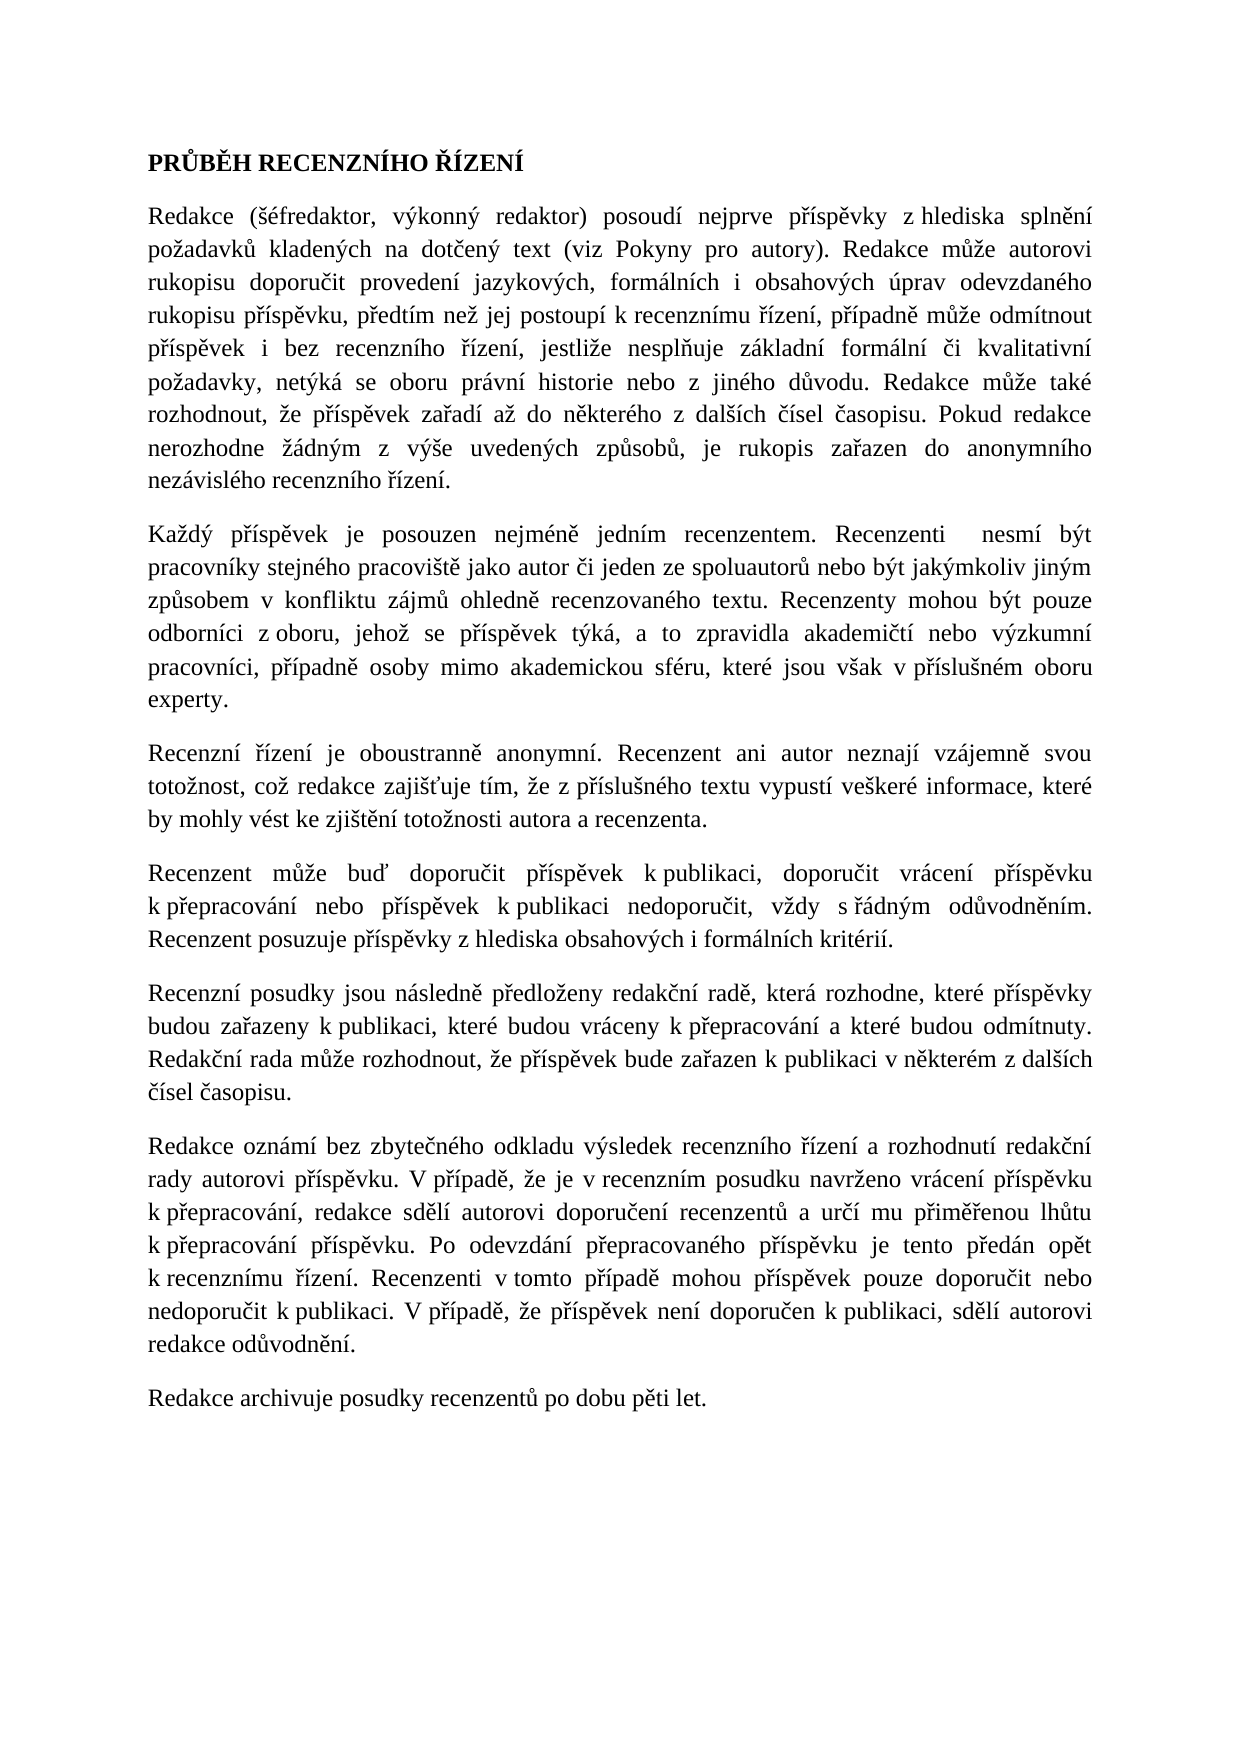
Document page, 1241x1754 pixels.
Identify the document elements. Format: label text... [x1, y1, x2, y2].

text Průběh recenzního řízení [148, 148, 1093, 176]
text Redakce (šéfredaktor, výkonný redaktor) posoudí nejprve příspěvky z hlediska splnění požadavků kladených na dotčený text (viz Pokyny pro autory). Redakce může autorovi rukopisu doporučit provedení jazykových, formálních i obsahových úprav odevzdaného rukopisu příspěvku, předtím než jej postoupí k recenznímu řízení, případně může odmítnout příspěvek i bez recenzního řízení, jestliže nesplňuje základní formální či kvalitativní požadavky, netýká se oboru právní historie nebo z jiného důvodu. Redakce může také rozhodnout, že příspěvek zařadí až do některého z dalších čísel časopisu. Pokud redakce nerozhodne žádným z výše uvedených způsobů, je rukopis zařazen do anonymního nezávislého recenzního řízení. [148, 201, 1093, 494]
text Redakce archivuje posudky recenzentů po dobu pěti let. [148, 1383, 1093, 1412]
text Redakce oznámí bez zbytečného odkladu výsledek recenzního řízení a rozhodnutí redakční rady autorovi příspěvku. V případě, že je v recenzním posudku navrženo vrácení příspěvku k přepracování, redakce sdělí autorovi doporučení recenzentů a určí mu přiměřenou lhůtu k přepracování příspěvku. Po odevzdání přepracovaného příspěvku je tento předán opět k recenznímu řízení. Recenzenti v tomto případě mohou příspěvek pouze doporučit nebo nedoporučit k publikaci. V případě, že příspěvek není doporučen k publikaci, sdělí autorovi redakce odůvodnění. [148, 1131, 1093, 1358]
text Recenzní posudky jsou následně předloženy redakční radě, která rozhodne, které příspěvky budou zařazeny k publikaci, které budou vráceny k přepracování a které budou odmítnuty. Redakční rada může rozhodnout, že příspěvek bude zařazen k publikaci v některém z dalších čísel časopisu. [148, 978, 1093, 1106]
text Každý příspěvek je posouzen nejméně jedním recenzentem. Recenzenti nesmí být pracovníky stejného pracoviště jako autor či jeden ze spoluautorů nebo být jakýmkoliv jiným způsobem v konfliktu zájmů ohledně recenzovaného textu. Recenzenty mohou být pouze odborníci z oboru, jehož se příspěvek týká, a to zpravidla akademičtí nebo výzkumní pracovníci, případně osoby mimo akademickou sféru, které jsou však v příslušném oboru experty. [148, 519, 1093, 713]
text Recenzní řízení je oboustranně anonymní. Recenzent ani autor neznají vzájemně svou totožnost, což redakce zajišťuje tím, že z příslušného textu vypustí veškeré informace, které by mohly vést ke zjištění totožnosti autora a recenzenta. [148, 738, 1093, 833]
text Recenzent může buď doporučit příspěvek k publikaci, doporučit vrácení příspěvku k přepracování nebo příspěvek k publikaci nedoporučit, vždy s řádným odůvodněním. Recenzent posuzuje příspěvky z hlediska obsahových i formálních kritérií. [148, 858, 1093, 953]
